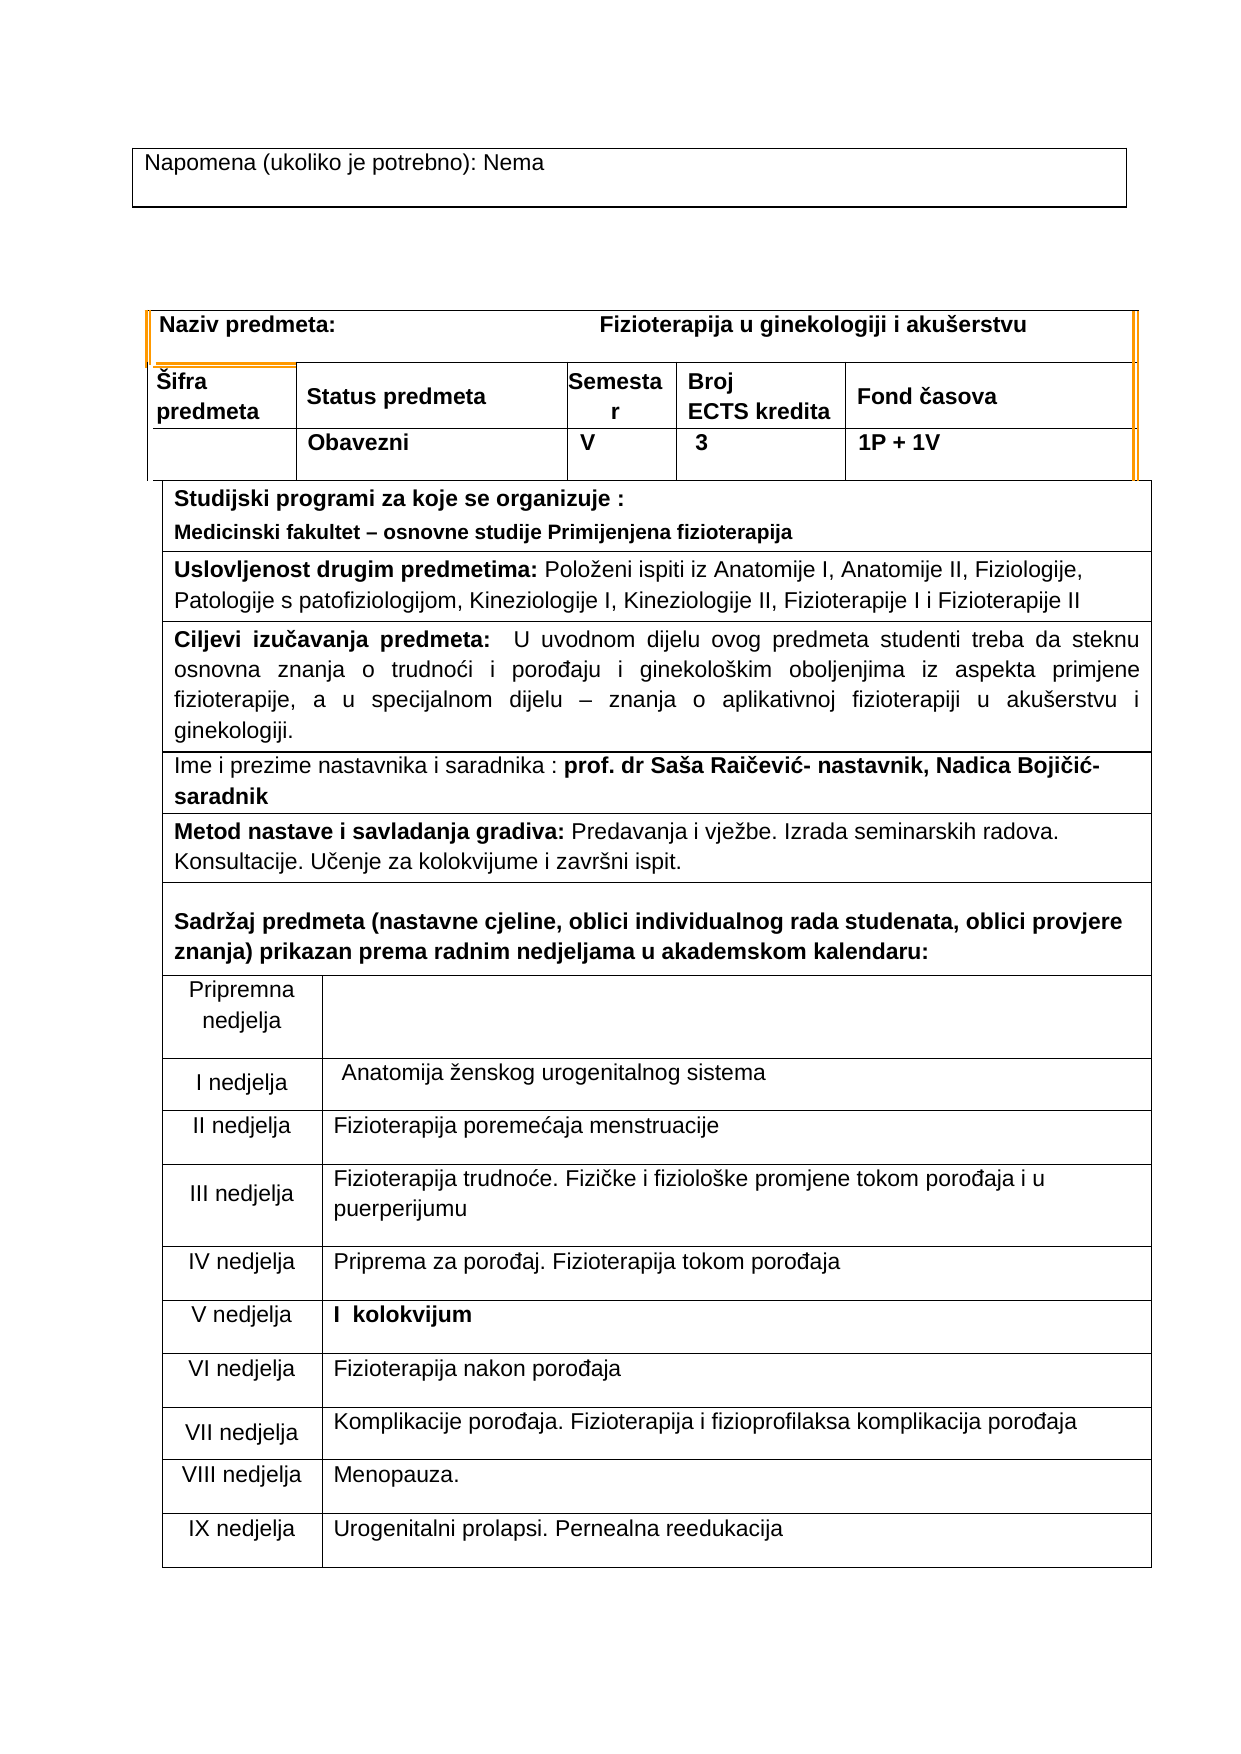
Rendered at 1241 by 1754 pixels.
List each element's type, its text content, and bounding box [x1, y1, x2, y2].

table_cell VIII nedjelja [163, 1460, 322, 1513]
table_cell Anatomija ženskog urogenitalnog sistema [323, 1059, 1151, 1110]
table_cell I nedjelja [163, 1059, 322, 1110]
table_cell Komplikacije porođaja. Fizioterapija i fizioprofilaksa komplikacija porođaja [323, 1408, 1151, 1459]
table_cell Šifra predmeta [148, 362, 296, 428]
table_cell Fizioterapija nakon porođaja [323, 1354, 1151, 1407]
table_cell [148, 428, 296, 480]
table_cell Obavezni [297, 429, 567, 480]
table_cell Fond časova [846, 363, 1132, 428]
table_cell VI nedjelja [163, 1354, 322, 1407]
table_cell [323, 976, 1151, 1058]
table_cell Ime i prezime nastavnika i saradnika : prof. dr Saša Raičević- nastavnik, Nadica Bojičić-saradnik [163, 753, 1151, 812]
table_header Fizioterapija u ginekologiji i akušerstvu [588, 311, 1132, 362]
table_header Naziv predmeta: [151, 311, 588, 362]
table_cell II nedjelja [163, 1111, 322, 1163]
table_cell Sadržaj predmeta (nastavne cjeline, oblici individualnog rada studenata, oblici provjere znanja) prikazan prema radnim nedjeljama u akademskom kalendaru: [163, 883, 1151, 975]
table_cell Fizioterapija trudnoće. Fizičke i fiziološke promjene tokom porođaja i u puerperijumu [323, 1165, 1151, 1246]
table_cell Ciljevi izučavanja predmeta: U uvodnom dijelu ovog predmeta studenti treba da steknu osnovna znanja o trudnoći i porođaju i ginekološkim oboljenjima iz aspekta primjene fizioterapije, a u specijalnom dijelu – znanja o aplikativnoj fizioterapiji u akušerstvu i ginekologiji. [163, 622, 1151, 751]
table_cell IV nedjelja [163, 1247, 322, 1299]
table_cell Priprema za porođaj. Fizioterapija tokom porođaja [323, 1247, 1151, 1299]
table_cell Studijski programi za koje se organizuje : Medicinski fakultet – osnovne studije Primijenjena fizioterapija [163, 481, 1151, 551]
table_cell III nedjelja [163, 1165, 322, 1246]
table_cell VII nedjelja [163, 1408, 322, 1459]
table_cell V [568, 429, 676, 480]
table_cell 1P + 1V [846, 429, 1132, 480]
table_cell Urogenitalni prolapsi. Pernealna reedukacija [323, 1514, 1151, 1567]
table_cell Napomena (ukoliko je potrebno): Nema [133, 149, 1126, 206]
table_cell Status predmeta [297, 363, 567, 428]
table_cell Uslovljenost drugim predmetima: Položeni ispiti iz Anatomije I, Anatomije II, Fiziologije, Patologije s patofiziologijom, Kineziologije I, Kineziologije II, Fizioterapije I i Fizioterapije II [163, 552, 1151, 621]
table_cell Semestar [568, 363, 676, 428]
table_cell Pripremna nedjelja [163, 976, 322, 1058]
table_cell V nedjelja [163, 1301, 322, 1353]
table_cell I kolokvijum [323, 1301, 1151, 1353]
table_cell Fizioterapija poremećaja menstruacije [323, 1111, 1151, 1163]
table_cell Metod nastave i savladanja gradiva: Predavanja i vježbe. Izrada seminarskih radova. Konsultacije. Učenje za kolokvijume i završni ispit. [163, 814, 1151, 882]
table_cell Menopauza. [323, 1460, 1151, 1513]
table_cell IX nedjelja [163, 1514, 322, 1567]
table_cell 3 [677, 429, 845, 480]
table_cell Broj ECTS kredita [677, 363, 845, 428]
